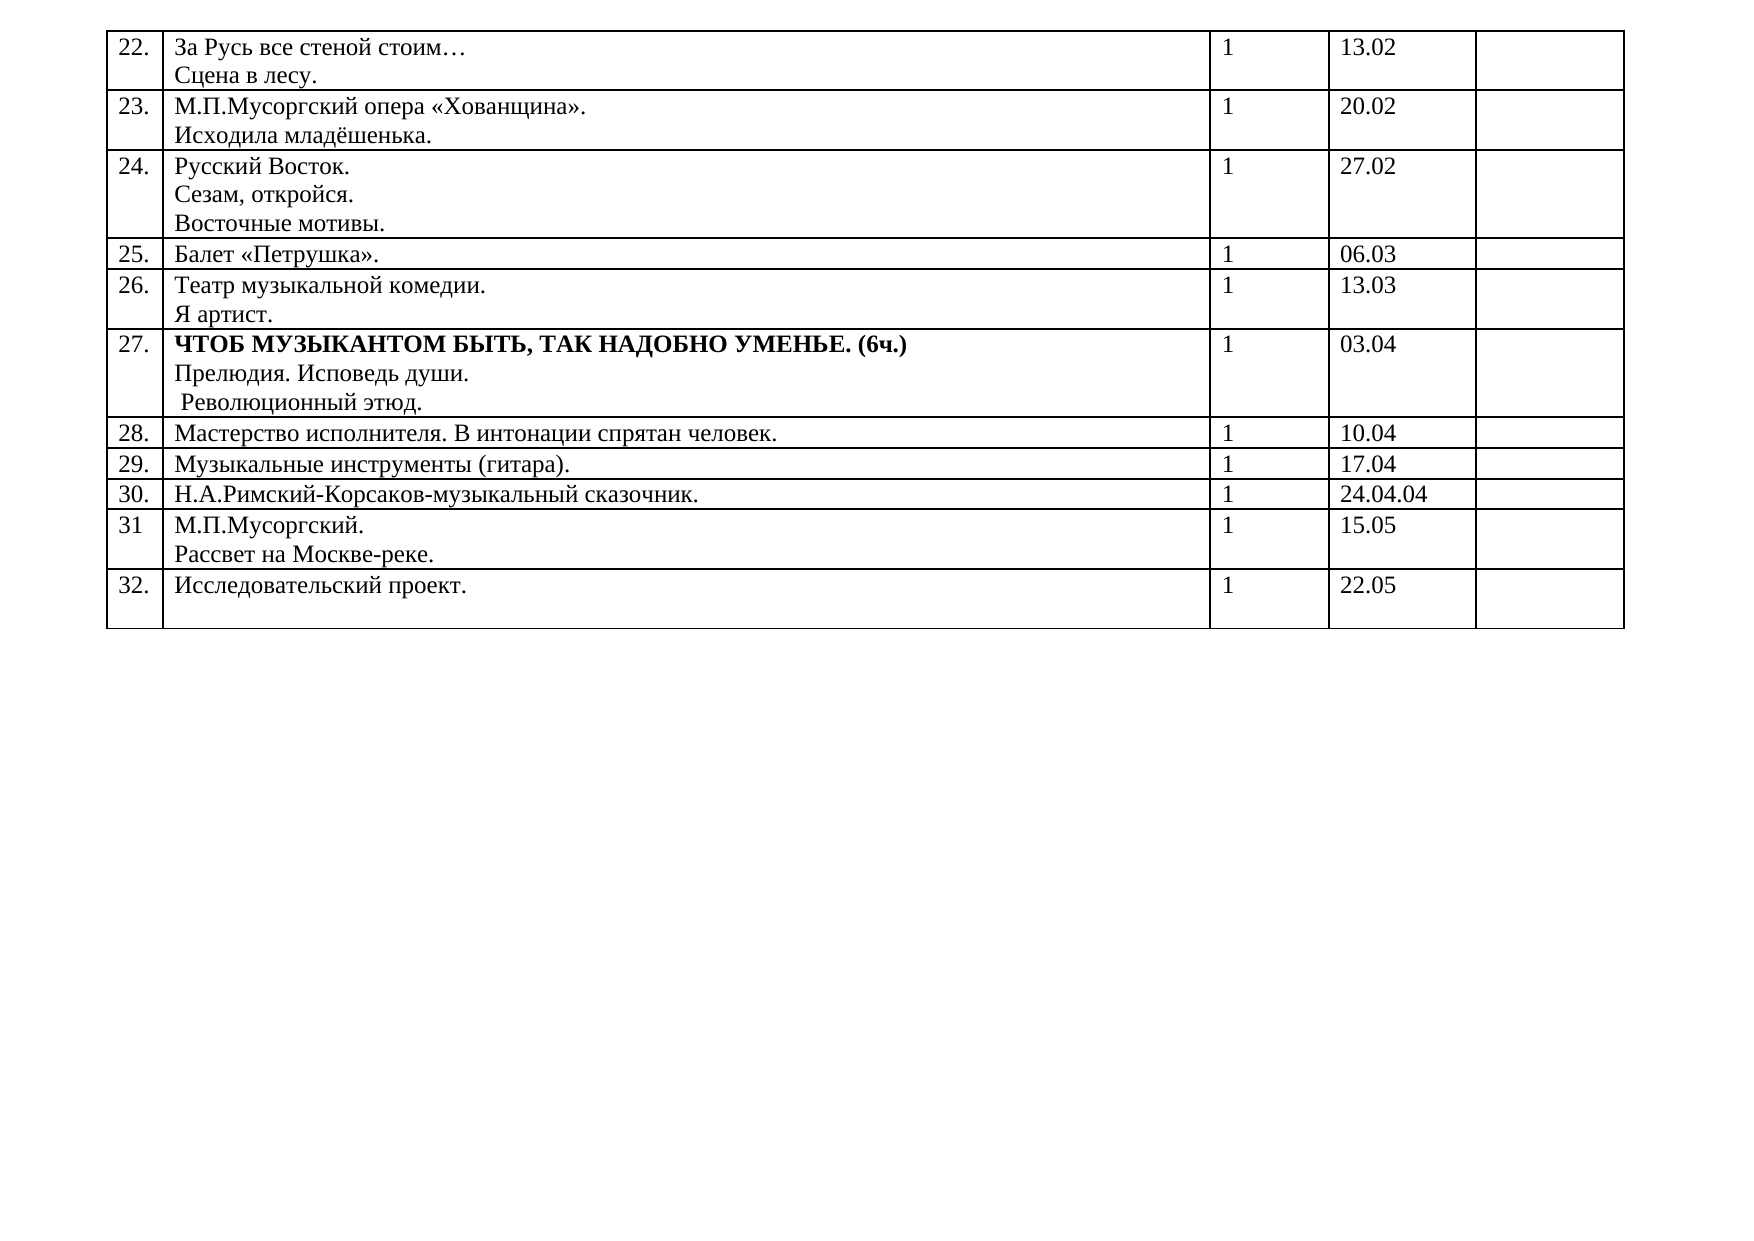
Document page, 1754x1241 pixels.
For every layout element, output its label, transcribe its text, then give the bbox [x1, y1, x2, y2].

table_cell [1477, 32, 1623, 89]
table_cell 10.04 [1330, 418, 1475, 447]
table_cell 1 [1211, 151, 1328, 237]
table_cell 13.03 [1330, 270, 1475, 327]
table_cell 1 [1211, 480, 1328, 508]
table_cell Русский Восток. Сезам, откройся. Восточные мотивы. [164, 151, 1209, 237]
table_cell [1477, 418, 1623, 447]
table_cell [1477, 330, 1623, 416]
table_cell 1 [1211, 510, 1328, 568]
table_cell 1 [1211, 570, 1328, 627]
table_cell [1477, 91, 1623, 149]
table_cell 24.04.04 [1330, 480, 1475, 508]
table_cell 1 [1211, 418, 1328, 447]
table_cell 1 [1211, 32, 1328, 89]
table_cell 06.03 [1330, 239, 1475, 268]
table_cell [1477, 449, 1623, 477]
table_cell [1477, 270, 1623, 327]
table_cell 15.05 [1330, 510, 1475, 568]
table_cell 03.04 [1330, 330, 1475, 416]
table_cell 23. [108, 91, 162, 149]
table_cell 27. [108, 330, 162, 416]
table_cell Н.А.Римский-Корсаков-музыкальный сказочник. [164, 480, 1209, 508]
table_cell 13.02 [1330, 32, 1475, 89]
table_cell 20.02 [1330, 91, 1475, 149]
table_cell [1477, 151, 1623, 237]
table_cell 25. [108, 239, 162, 268]
table_cell 30. [108, 480, 162, 508]
table_cell Музыкальные инструменты (гитара). [164, 449, 1209, 477]
table_cell [1477, 510, 1623, 568]
table_cell 1 [1211, 330, 1328, 416]
table_cell Балет «Петрушка». [164, 239, 1209, 268]
table_cell ЧТОБ МУЗЫКАНТОМ БЫТЬ, ТАК НАДОБНО УМЕНЬЕ. (6ч.) Прелюдия. Исповедь души. Революционный этюд. [164, 330, 1209, 416]
table_cell Мастерство исполнителя. В интонации спрятан человек. [164, 418, 1209, 447]
table_cell 22.05 [1330, 570, 1475, 627]
table_cell За Русь все стеной стоим… Сцена в лесу. [164, 32, 1209, 89]
table_cell М.П.Мусоргский. Рассвет на Москве-реке. [164, 510, 1209, 568]
table_cell 1 [1211, 270, 1328, 327]
table_cell М.П.Мусоргский опера «Хованщина». Исходила младёшенька. [164, 91, 1209, 149]
table_cell Исследовательский проект. [164, 570, 1209, 627]
table_cell 1 [1211, 239, 1328, 268]
table_cell 1 [1211, 449, 1328, 477]
table_cell 27.02 [1330, 151, 1475, 237]
table_cell 32. [108, 570, 162, 627]
table_cell 31 [108, 510, 162, 568]
table_cell 26. [108, 270, 162, 327]
table_cell 24. [108, 151, 162, 237]
table_cell [1477, 480, 1623, 508]
table_cell 17.04 [1330, 449, 1475, 477]
table_cell [1477, 570, 1623, 627]
table_cell [1477, 239, 1623, 268]
table_cell Театр музыкальной комедии. Я артист. [164, 270, 1209, 327]
table_cell 29. [108, 449, 162, 477]
table_cell 22. [108, 32, 162, 89]
table_cell 28. [108, 418, 162, 447]
table_cell 1 [1211, 91, 1328, 149]
